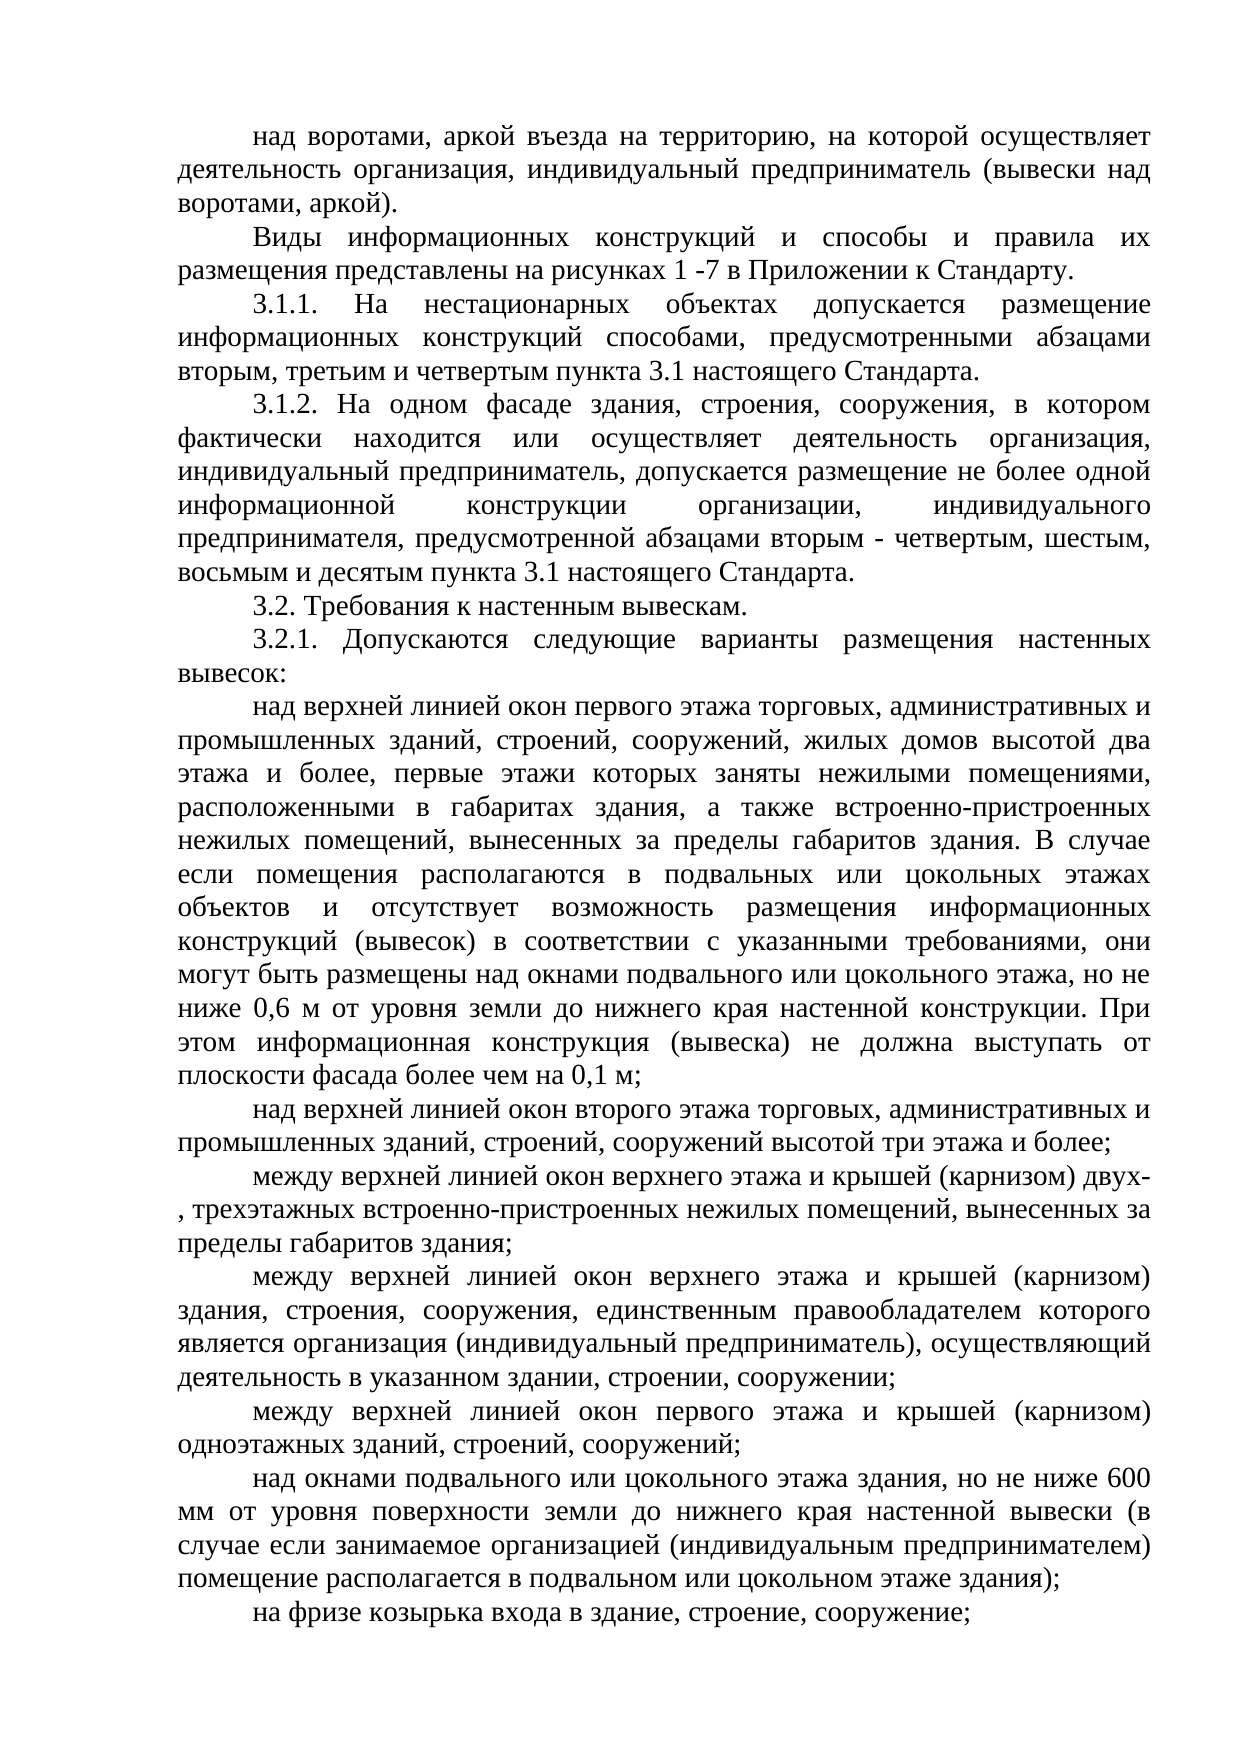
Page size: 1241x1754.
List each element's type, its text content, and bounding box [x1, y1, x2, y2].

text 3.2. Требования к настенным вывескам. [177, 588, 1152, 621]
text на фризе козырька входа в здание, строение, сооружение; [177, 1594, 1152, 1627]
text 3.2.1. Допускаются следующие варианты размещения настенных вывесок: [177, 621, 1152, 688]
text между верхней линией окон верхнего этажа и крышей (карнизом) здания, строения, сооружения, единственным правообладателем которого является организация (индивидуальный предприниматель), осуществляющий деятельность в указанном здании, строении, сооружении; [177, 1258, 1152, 1393]
text над воротами, аркой въезда на территорию, на которой осуществляет деятельность организация, индивидуальный предприниматель (вывески над воротами, аркой). [177, 118, 1152, 219]
text 3.1.2. На одном фасаде здания, строения, сооружения, в котором фактически находится или осуществляет деятельность организация, индивидуальный предприниматель, допускается размещение не более одной информационной конструкции организации, индивидуального предпринимателя, предусмотренной абзацами вторым - четвертым, шестым, восьмым и десятым пункта 3.1 настоящего Стандарта. [177, 386, 1152, 588]
text 3.1.1. На нестационарных объектах допускается размещение информационных конструкций способами, предусмотренными абзацами вторым, третьим и четвертым пункта 3.1 настоящего Стандарта. [177, 286, 1152, 386]
text между верхней линией окон первого этажа и крышей (карнизом) одноэтажных зданий, строений, сооружений; [177, 1393, 1152, 1460]
text Виды информационных конструкций и способы и правила их размещения представлены на рисунках 1 -7 в Приложении к Стандарту. [177, 219, 1152, 286]
text над верхней линией окон второго этажа торговых, административных и промышленных зданий, строений, сооружений высотой три этажа и более; [177, 1091, 1152, 1158]
text между верхней линией окон верхнего этажа и крышей (карнизом) двух- , трехэтажных встроенно-пристроенных нежилых помещений, вынесенных за пределы габаритов здания; [177, 1158, 1152, 1258]
text над верхней линией окон первого этажа торговых, административных и промышленных зданий, строений, сооружений, жилых домов высотой два этажа и более, первые этажи которых заняты нежилыми помещениями, расположенными в габаритах здания, а также встроенно-пристроенных нежилых помещений, вынесенных за пределы габаритов здания. В случае если помещения располагаются в подвальных или цокольных этажах объектов и отсутствует возможность размещения информационных конструкций (вывесок) в соответствии с указанными требованиями, они могут быть размещены над окнами подвального или цокольного этажа, но не ниже 0,6 м от уровня земли до нижнего края настенной конструкции. При этом информационная конструкция (вывеска) не должна выступать от плоскости фасада более чем на 0,1 м; [177, 688, 1152, 1091]
text над окнами подвального или цокольного этажа здания, но не ниже 600 мм от уровня поверхности земли до нижнего края настенной вывески (в случае если занимаемое организацией (индивидуальным предпринимателем) помещение располагается в подвальном или цокольном этаже здания); [177, 1460, 1152, 1594]
